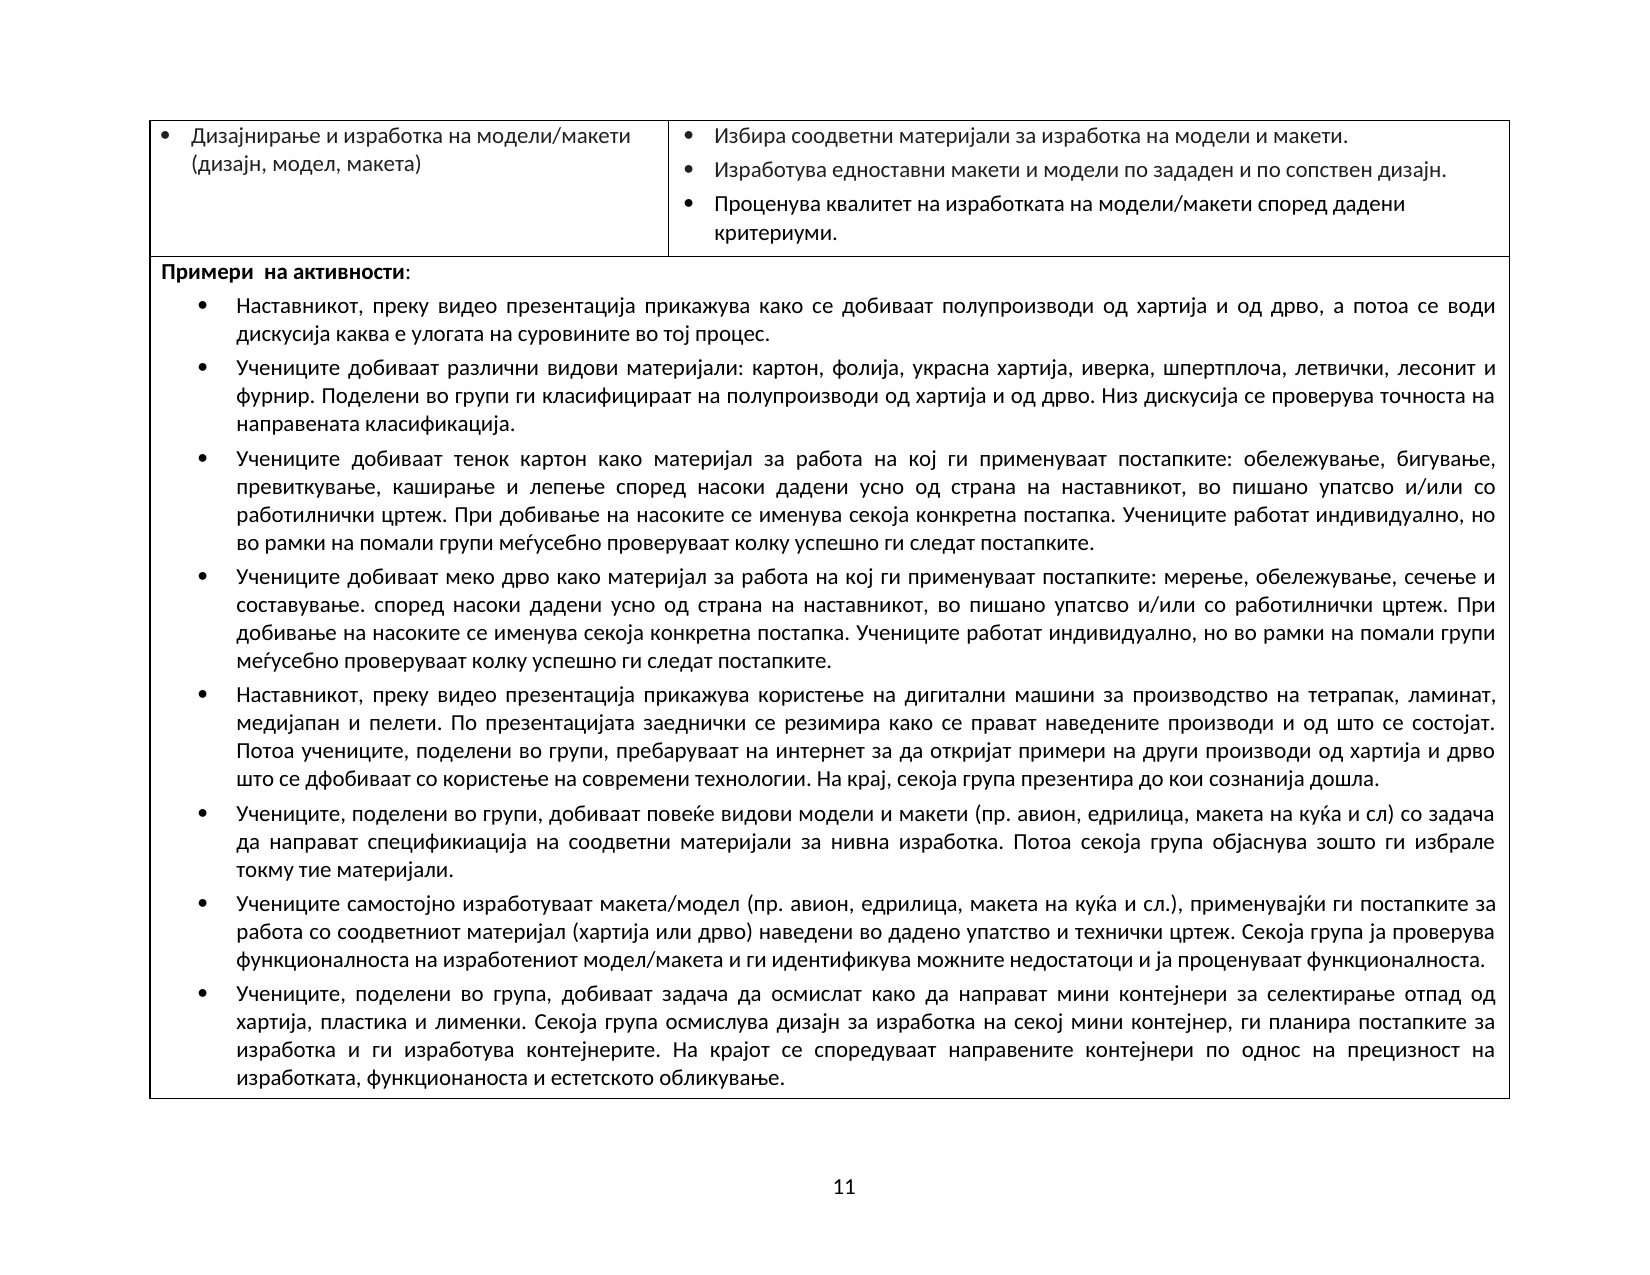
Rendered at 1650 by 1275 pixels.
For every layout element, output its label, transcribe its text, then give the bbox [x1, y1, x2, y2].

table_cell Дизајнирање и изработка на модели/макети (дизајн, модел, макета) [151, 121, 668, 256]
table_cell Примери на активности: Наставникот, преку видео презентација прикажува како се добиваат полупроизводи од хартија и од дрво, а потоа се води дискусија каква е улогата на суровините во тој процес. Учениците добиваат различни видови материјали: картон, фолија, украсна хартија, иверка, шпертплоча, летвички, лесонит и фурнир. Поделени во групи ги класифицираат на полупроизводи од хартија и од дрво. Низ дискусија се проверува точноста на направената класификација. Учениците добиваат тенок картон како материјал за работа на кој ги применуваат постапките: обележување, бигување, превиткување, каширање и лепење според насоки дадени усно од страна на наставникот, во пишано упатсво и/или со работилнички цртеж. При добивање на насоките се именува секоја конкретна постапка. Учениците работат индивидуално, но во рамки на помали групи меѓусебно проверуваат колку успешно ги следат постапките. Учениците добиваат меко дрво како материјал за работа на кој ги применуваат постапките: мерење, обележување, сечење и составување. според насоки дадени усно од страна на наставникот, во пишано упатсво и/или со работилнички цртеж. При добивање на насоките се именува секоја конкретна постапка. Учениците работат индивидуално, но во рамки на помали групи меѓусебно проверуваат колку успешно ги следат постапките. Наставникот, преку видео презентација прикажува користење на дигитални машини за производство на тетрапак, ламинат, медијапан и пелети. По презентацијата заеднички се резимира како се прават наведените производи и од што се состојат. Потоа учениците, поделени во групи, пребаруваат на интернет за да откријат примери на други производи од хартија и дрво што се дфобиваат со користење на современи технологии. На крај, секоја група презентира до кои сознанија дошла. Учениците, поделени во групи, добиваат повеќе видови модели и макети (пр. авион, едрилица, макета на куќа и сл) со задача да направат спецификиација на соодветни материјали за нивна изработка. Потоа секоја група објаснува зошто ги избрале токму тие материјали. Учениците самостојно изработуваат макета/модел (пр. авион, едрилица, макета на куќа и сл.), применувајќи ги постапките за работа со соодветниот материјал (хартија или дрво) наведени во дадено упатство и технички цртеж. Секоја група ја проверува функционалноста на изработениот модел/макета и ги идентификува можните недостатоци и ја проценуваат функционалноста. Учениците, поделени во група, добиваат задача да осмислат како да направат мини контејнери за селектирање отпад од хартија, пластика и лименки. Секоја група осмислува дизајн за изработка на секој мини контејнер, ги планира постапките за изработка и ги изработува контејнерите. На крајот се споредуваат направените контејнери по однос на прецизност на изработката, функционаноста и естетското обликување. [151, 257, 1509, 1098]
table_cell Избира соодветни материјали за изработка на модели и макети. Изработува едноставни макети и модели по зададен и по сопствен дизајн. Проценува квалитет на изработката на модели/макети според дадени критериуми. [669, 121, 1509, 256]
